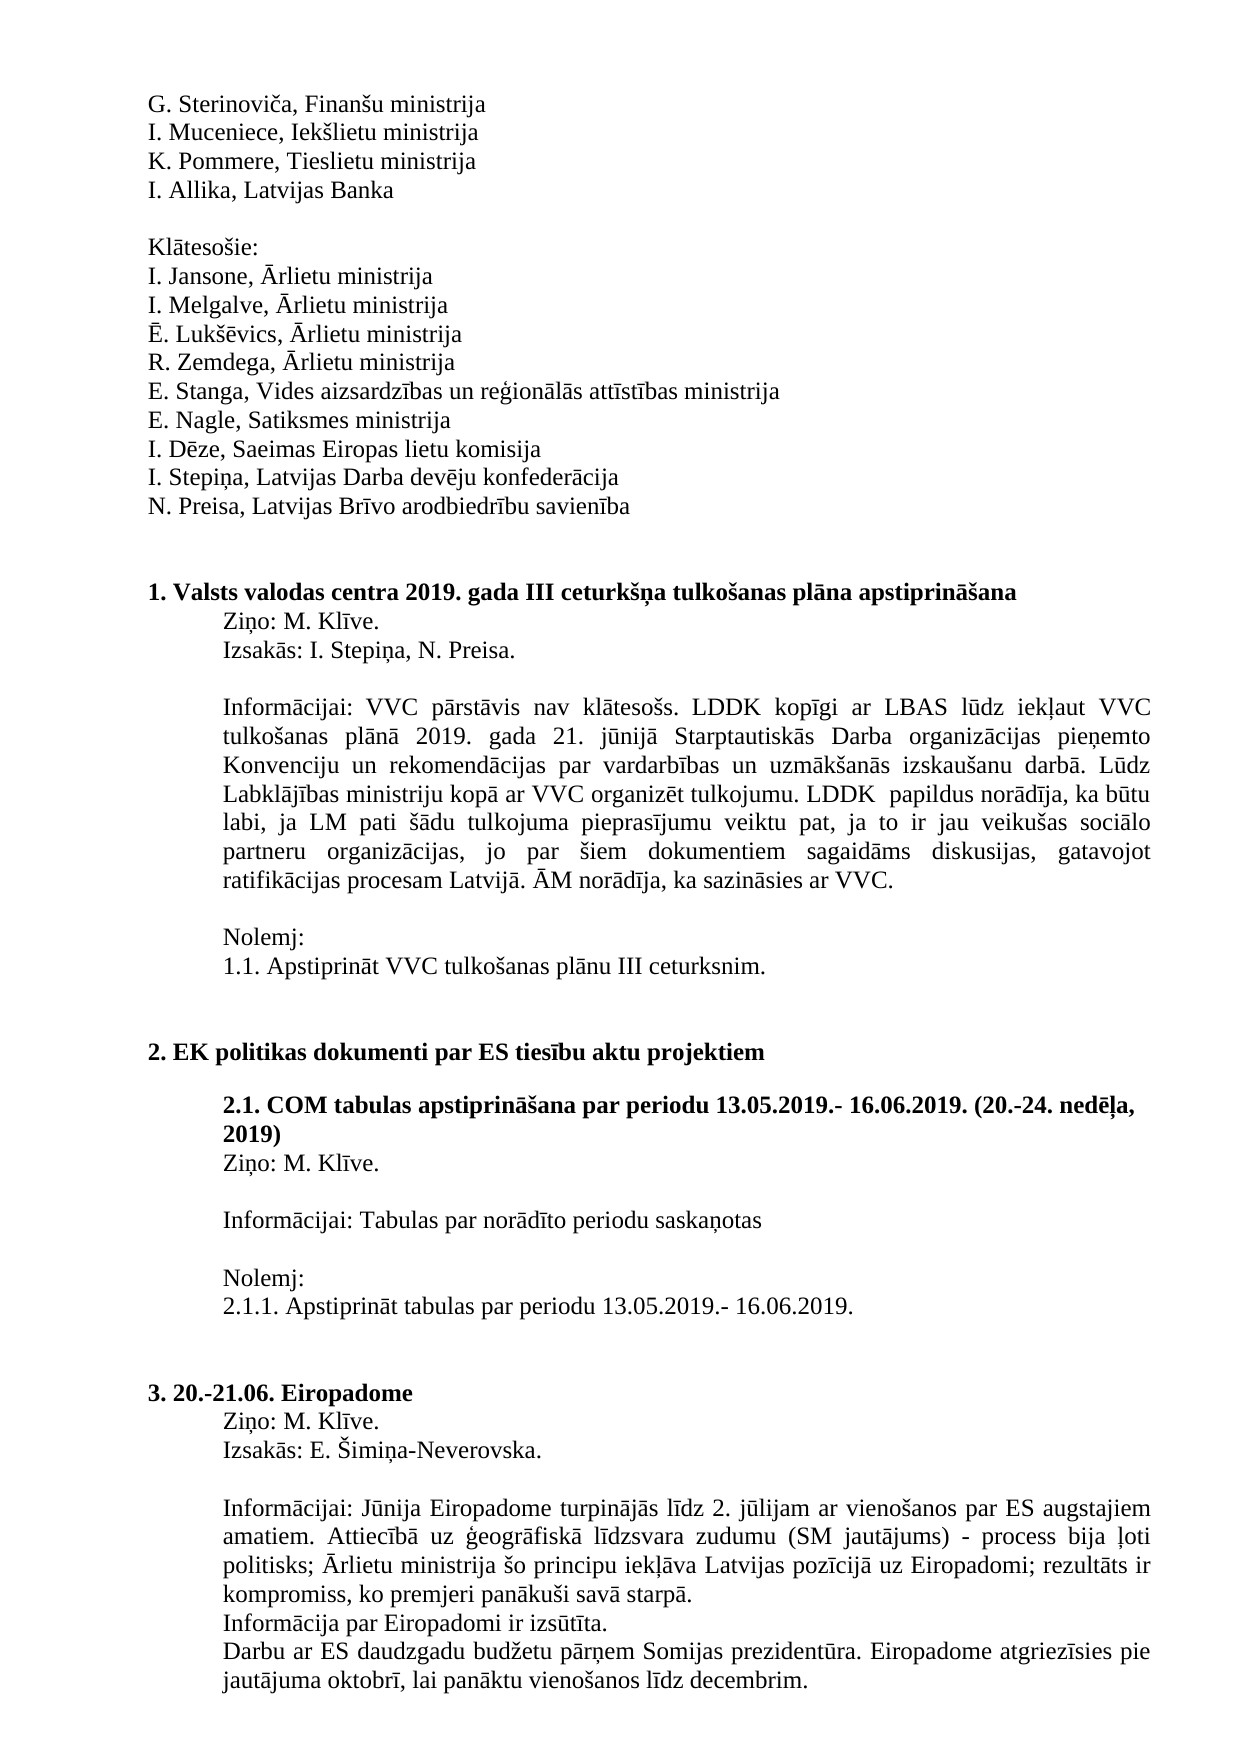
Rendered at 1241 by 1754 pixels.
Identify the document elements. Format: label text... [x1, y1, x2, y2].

text Ziņo: M. Klīve. [148, 606, 1152, 635]
text Informācijai: VVC pārstāvis nav klātesošs. LDDK kopīgi ar LBAS lūdz iekļaut VVC tulkošanas plānā 2019. gada 21. jūnijā Starptautiskās Darba organizācijas pieņemto Konvenciju un rekomendācijas par vardarbības un uzmākšanās izskaušanu darbā. Lūdz Labklājības ministriju kopā ar VVC organizēt tulkojumu. LDDK papildus norādīja, ka būtu labi, ja LM pati šādu tulkojuma pieprasījumu veiktu pat, ja to ir jau veikušas sociālo partneru organizācijas, jo par šiem dokumentiem sagaidāms diskusijas, gatavojot ratifikācijas procesam Latvijā. ĀM norādīja, ka sazināsies ar VVC. [223, 692, 1152, 894]
text Darbu ar ES daudzgadu budžetu pārņem Somijas prezidentūra. Eiropadome atgriezīsies pie jautājuma oktobrī, lai panāktu vienošanos līdz decembrim. [223, 1636, 1152, 1694]
text Ziņo: M. Klīve. [148, 1406, 1152, 1435]
text Klātesošie: [148, 232, 1152, 261]
text K. Pommere, Tieslietu ministrija [148, 146, 1152, 175]
text Izsakās: I. Stepiņa, N. Preisa. [148, 635, 1152, 664]
text I. Stepiņa, Latvijas Darba devēju konfederācija [148, 462, 1152, 491]
text N. Preisa, Latvijas Brīvo arodbiedrību savienība [148, 491, 1152, 520]
text Izsakās: E. Šimiņa-Neverovska. [148, 1435, 1152, 1464]
text I. Jansone, Ārlietu ministrija [148, 261, 1152, 290]
text Ziņo: M. Klīve. [223, 1148, 1152, 1176]
text E. Stanga, Vides aizsardzības un reģionālās attīstības ministrija [148, 376, 1152, 405]
text 2.1.1. Apstiprināt tabulas par periodu 13.05.2019.- 16.06.2019. [223, 1291, 1152, 1320]
text 1.1. Apstiprināt VVC tulkošanas plānu III ceturksnim. [207, 951, 1152, 980]
text R. Zemdega, Ārlietu ministrija [148, 347, 1152, 376]
text Informācijai: Jūnija Eiropadome turpinājās līdz 2. jūlijam ar vienošanos par ES augstajiem amatiem. Attiecībā uz ģeogrāfiskā līdzsvara zudumu (SM jautājums) - process bija ļoti politisks; Ārlietu ministrija šo principu iekļāva Latvijas pozīcijā uz Eiropadomi; rezultāts ir kompromiss, ko premjeri panākuši savā starpā. [223, 1493, 1152, 1608]
text Informācija par Eiropadomi ir izsūtīta. [223, 1608, 1152, 1636]
text E. Nagle, Satiksmes ministrija [148, 405, 1152, 434]
text Ē. Lukšēvics, Ārlietu ministrija [148, 319, 1152, 347]
text 3. 20.-21.06. Eiropadome [148, 1378, 1152, 1406]
text Nolemj: [148, 1263, 1152, 1291]
text Informācijai: Tabulas par norādīto periodu saskaņotas [223, 1205, 1152, 1234]
text G. Sterinoviča, Finanšu ministrija [148, 89, 1152, 117]
text 2. EK politikas dokumenti par ES tiesību aktu projektiem [148, 1037, 1152, 1066]
text I. Melgalve, Ārlietu ministrija [148, 290, 1152, 319]
text I. Allika, Latvijas Banka [148, 175, 1152, 204]
text 2.1. COM tabulas apstiprināšana par periodu 13.05.2019.- 16.06.2019. (20.-24. nedēļa, 2019) [223, 1090, 1152, 1148]
text 1. Valsts valodas centra 2019. gada III ceturkšņa tulkošanas plāna apstiprināšana [148, 577, 1152, 606]
text Nolemj: [148, 922, 1152, 951]
text I. Muceniece, Iekšlietu ministrija [148, 117, 1152, 146]
text I. Dēze, Saeimas Eiropas lietu komisija [148, 434, 1152, 462]
